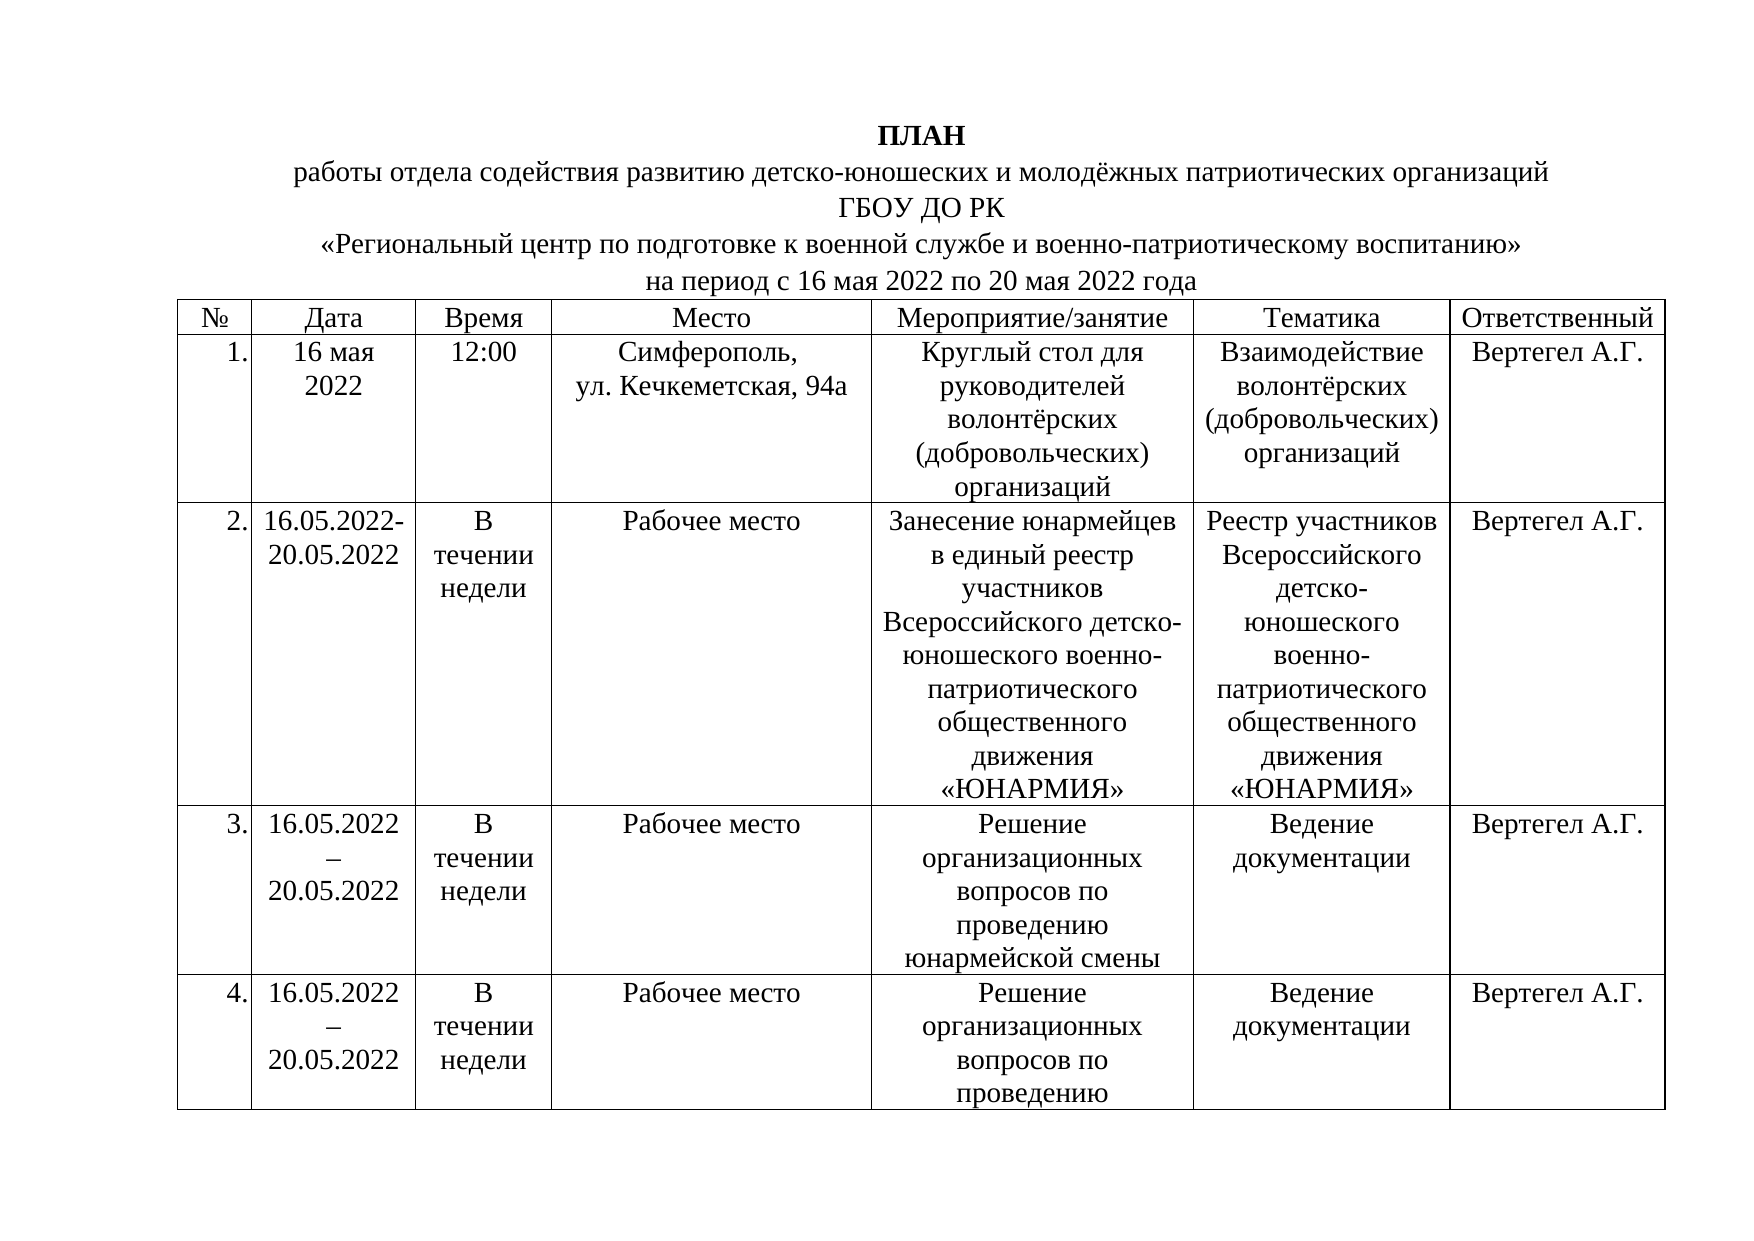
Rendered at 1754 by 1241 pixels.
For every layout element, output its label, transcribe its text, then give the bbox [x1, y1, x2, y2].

table_header № [178, 300, 251, 333]
table_cell Вертегел А.Г. [1451, 806, 1664, 974]
text ПЛАН [177, 118, 1665, 152]
table_cell Симферополь, ул. Кечкеметская, 94а [552, 335, 871, 502]
table_header Тематика [1194, 300, 1449, 333]
table_cell В течении недели [416, 806, 551, 974]
table_cell Вертегел А.Г. [1451, 503, 1664, 805]
table_cell Рабочее место [552, 975, 871, 1109]
table_header Мероприятие/занятие [872, 300, 1193, 333]
table_cell Рабочее место [552, 503, 871, 805]
table_cell [178, 806, 251, 974]
table_cell Рабочее место [552, 806, 871, 974]
table_cell 16.05.2022-20.05.2022 [252, 503, 415, 805]
table_header Ответственный [1451, 300, 1664, 333]
table_header Дата [252, 300, 415, 333]
table_cell Вертегел А.Г. [1451, 335, 1664, 502]
text работы отдела содействия развитию детско-юношеских и молодёжных патриотических организаций [177, 154, 1665, 188]
text на период с 16 мая 2022 по 20 мая 2022 года [177, 263, 1665, 296]
table_cell [178, 975, 251, 1109]
table_cell Взаимодействие волонтёрских (добровольческих) организаций [1194, 335, 1449, 502]
text ГБОУ ДО РК «Региональный центр по подготовке к военной службе и военно-патриотическому воспитанию» [177, 190, 1665, 260]
table_cell Занесение юнармейцев в единый реестр участников Всероссийского детско-юношеского военно-патриотического общественного движения «ЮНАРМИЯ» [872, 503, 1193, 805]
table_cell В течении недели [416, 975, 551, 1109]
table_cell Вертегел А.Г. [1451, 975, 1664, 1109]
table_cell 12:00 [416, 335, 551, 502]
table_header Место [552, 300, 871, 333]
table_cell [872, 975, 1193, 1109]
table_header Время [416, 300, 551, 333]
table_cell [178, 335, 251, 502]
table_cell 16 мая 2022 [252, 335, 415, 502]
table_cell Решение организационных вопросов по проведению юнармейской смены [872, 806, 1193, 974]
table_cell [252, 975, 415, 1109]
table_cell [1194, 975, 1449, 1109]
table_cell Круглый стол для руководителей волонтёрских (добровольческих) организаций [872, 335, 1193, 502]
table_cell 16.05.2022 – 20.05.2022 [252, 806, 415, 974]
table_cell Ведение документации [1194, 806, 1449, 974]
table_cell [178, 503, 251, 805]
table_cell В течении недели [416, 503, 551, 805]
table_cell Реестр участников Всероссийского детско-юношеского военно-патриотического общественного движения «ЮНАРМИЯ» [1194, 503, 1449, 805]
